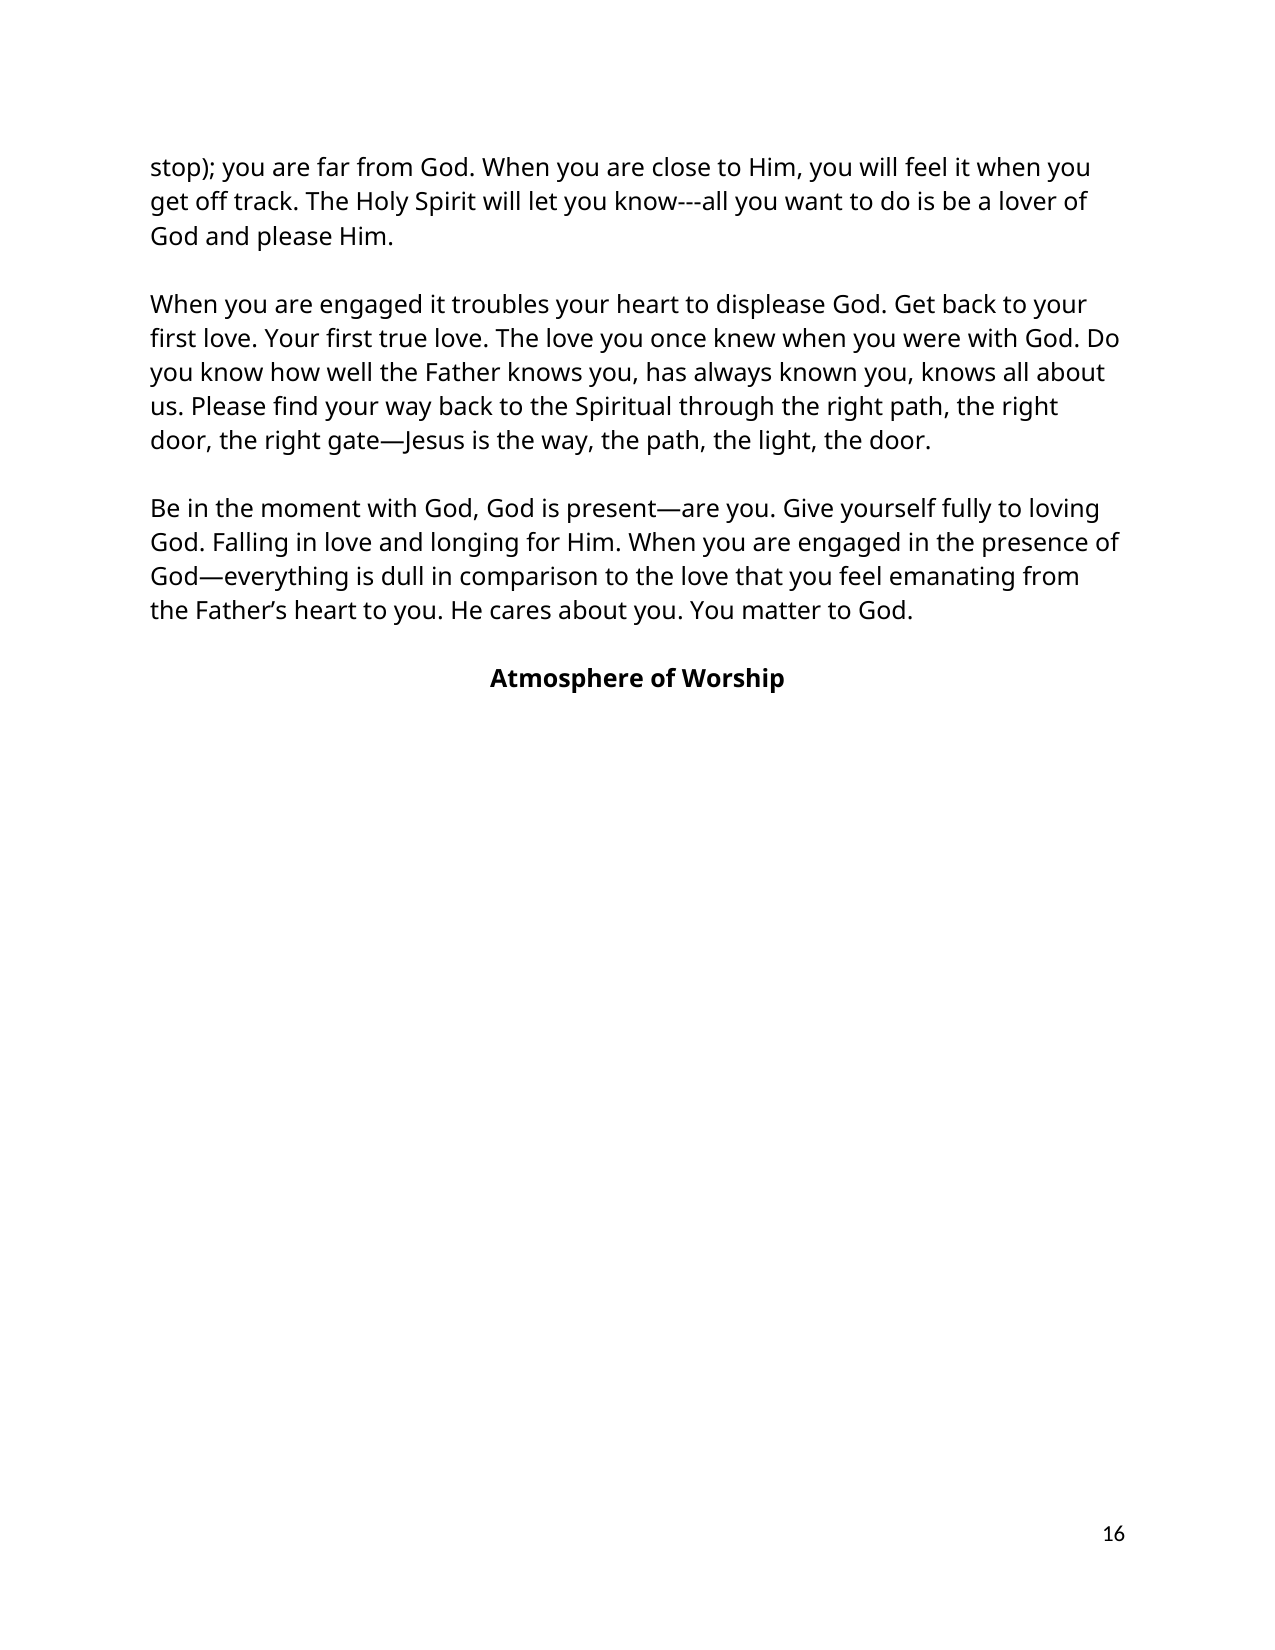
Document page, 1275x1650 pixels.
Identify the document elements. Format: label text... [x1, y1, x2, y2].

text Be in the moment with God, God is present—are you. Give yourself fully to loving God. Falling in love and longing for Him. When you are engaged in the presence of God—everything is dull in comparison to the love that you feel emanating from the Father’s heart to you. He cares about you. You matter to God. [150, 491, 1125, 627]
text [150, 150, 1125, 252]
text Atmosphere of Worship [150, 661, 1125, 695]
text When you are engaged it troubles your heart to displease God. Get back to your first love. Your first true love. The love you once knew when you were with God. Do you know how well the Father knows you, has always known you, knows all about us. Please find your way back to the Spiritual through the right path, the right door, the right gate—Jesus is the way, the path, the light, the door. [150, 286, 1125, 457]
